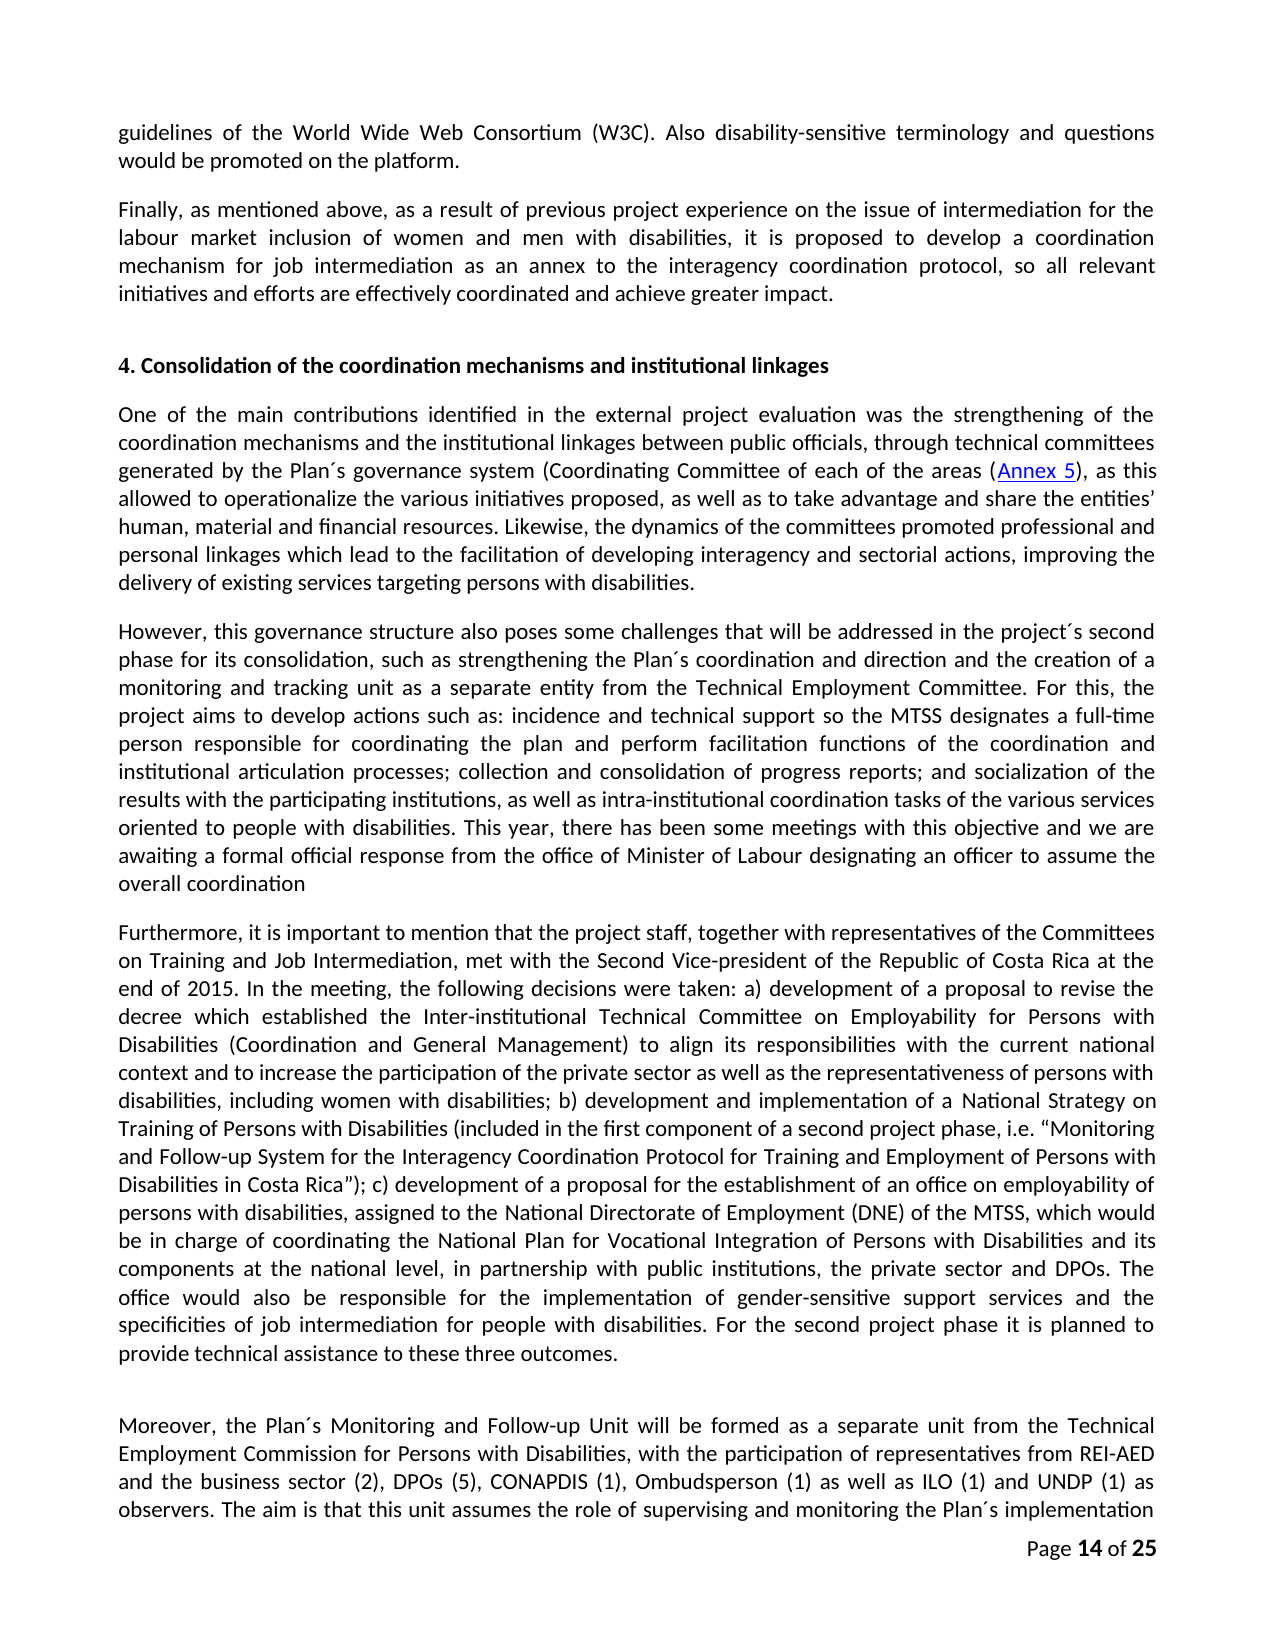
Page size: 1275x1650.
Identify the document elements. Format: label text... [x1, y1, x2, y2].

text One of the main contributions identified in the external project evaluation was the strengthening of the coordination mechanisms and the institutional linkages between public officials, through technical committees generated by the Plan´s governance system (Coordinating Committee of each of the areas (Annex 5), as this allowed to operationalize the various initiatives proposed, as well as to take advantage and share the entities’ human, material and financial resources. Likewise, the dynamics of the committees promoted professional and personal linkages which lead to the facilitation of developing interagency and sectorial actions, improving the delivery of existing services targeting persons with disabilities. [118, 400, 1157, 596]
text However, this governance structure also poses some challenges that will be addressed in the project´s second phase for its consolidation, such as strengthening the Plan´s coordination and direction and the creation of a monitoring and tracking unit as a separate entity from the Technical Employment Committee. For this, the project aims to develop actions such as: incidence and technical support so the MTSS designates a full-time person responsible for coordinating the plan and perform facilitation functions of the coordination and institutional articulation processes; collection and consolidation of progress reports; and socialization of the results with the participating institutions, as well as intra-institutional coordination tasks of the various services oriented to people with disabilities. This year, there has been some meetings with this objective and we are awaiting a formal official response from the office of Minister of Labour designating an officer to assume the overall coordination [118, 617, 1157, 897]
text 4. Consolidation of the coordination mechanisms and institutional linkages [118, 351, 1157, 379]
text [118, 118, 1157, 174]
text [118, 1411, 1157, 1523]
text Furthermore, it is important to mention that the project staff, together with representatives of the Committees on Training and Job Intermediation, met with the Second Vice-president of the Republic of Costa Rica at the end of 2015. In the meeting, the following decisions were taken: a) development of a proposal to revise the decree which established the Inter-institutional Technical Committee on Employability for Persons with Disabilities (Coordination and General Management) to align its responsibilities with the current national context and to increase the participation of the private sector as well as the representativeness of persons with disabilities, including women with disabilities; b) development and implementation of a National Strategy on Training of Persons with Disabilities (included in the first component of a second project phase, i.e. “Monitoring and Follow-up System for the Interagency Coordination Protocol for Training and Employment of Persons with Disabilities in Costa Rica”); c) development of a proposal for the establishment of an office on employability of persons with disabilities, assigned to the National Directorate of Employment (DNE) of the MTSS, which would be in charge of coordinating the National Plan for Vocational Integration of Persons with Disabilities and its components at the national level, in partnership with public institutions, the private sector and DPOs. The office would also be responsible for the implementation of gender-sensitive support services and the specificities of job intermediation for people with disabilities. For the second project phase it is planned to provide technical assistance to these three outcomes. [118, 918, 1157, 1367]
text Finally, as mentioned above, as a result of previous project experience on the issue of intermediation for the labour market inclusion of women and men with disabilities, it is proposed to develop a coordination mechanism for job intermediation as an annex to the interagency coordination protocol, so all relevant initiatives and efforts are effectively coordinated and achieve greater impact. [118, 195, 1157, 307]
